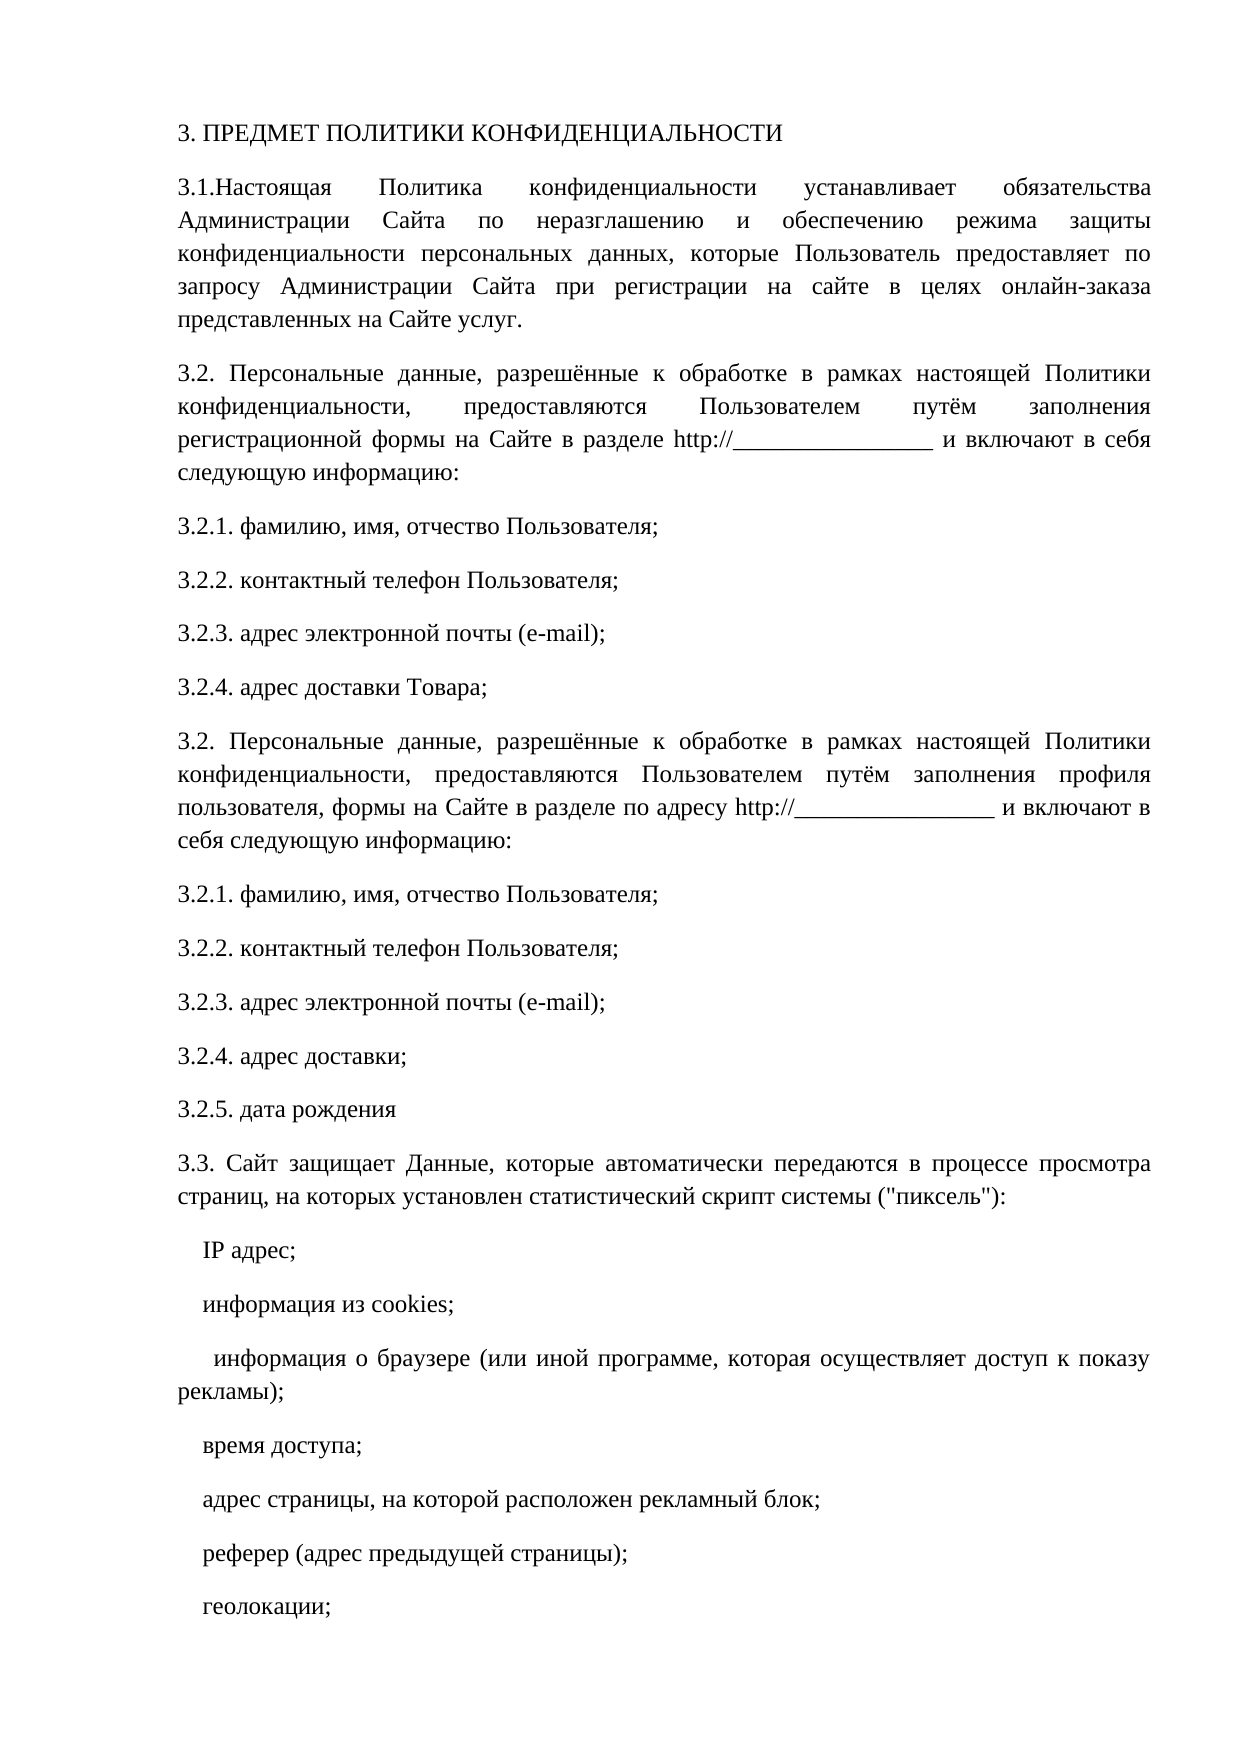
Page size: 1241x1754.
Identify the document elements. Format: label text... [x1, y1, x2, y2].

text время доступа; [177, 1430, 1152, 1459]
text 3.2.5. дата рождения [177, 1094, 1152, 1123]
text 3. ПРЕДМЕТ ПОЛИТИКИ КОНФИДЕНЦИАЛЬНОСТИ [177, 118, 1152, 147]
text 3.2.4. адрес доставки; [177, 1041, 1152, 1069]
text 3.2.2. контактный телефон Пользователя; [177, 933, 1152, 962]
text 3.2.4. адрес доставки Товара; [177, 672, 1152, 701]
text 3.2. Персональные данные, разрешённые к обработке в рамках настоящей Политики конфиденциальности, предоставляются Пользователем путём заполнения профиля пользователя, формы на Сайте в разделе по адресу http://________________ и включают в себя следующую информацию: [177, 726, 1152, 854]
text 3.2.1. фамилию, имя, отчество Пользователя; [177, 879, 1152, 908]
text геолокации; [177, 1591, 1152, 1620]
text 3.2. Персональные данные, разрешённые к обработке в рамках настоящей Политики конфиденциальности, предоставляются Пользователем путём заполнения регистрационной формы на Сайте в разделе http://________________ и включают в себя следующую информацию: [177, 358, 1152, 486]
text 3.2.2. контактный телефон Пользователя; [177, 565, 1152, 593]
text адрес страницы, на которой расположен рекламный блок; [177, 1484, 1152, 1512]
text 3.1.Настоящая Политика конфиденциальности устанавливает обязательства Администрации Сайта по неразглашению и обеспечению режима защиты конфиденциальности персональных данных, которые Пользователь предоставляет по запросу Администрации Сайта при регистрации на сайте в целях онлайн-заказа представленных на Сайте услуг. [177, 172, 1152, 333]
text IP адрес; [177, 1235, 1152, 1264]
text реферер (адрес предыдущей страницы); [177, 1538, 1152, 1566]
text 3.2.1. фамилию, имя, отчество Пользователя; [177, 511, 1152, 539]
text информация о браузере (или иной программе, которая осуществляет доступ к показу рекламы); [177, 1343, 1152, 1405]
text 3.3. Сайт защищает Данные, которые автоматически передаются в процессе просмотра страниц, на которых установлен статистический скрипт системы ("пиксель"): [177, 1148, 1152, 1210]
text 3.2.3. адрес электронной почты (e-mail); [177, 987, 1152, 1016]
text 3.2.3. адрес электронной почты (e-mail); [177, 618, 1152, 647]
text информация из cookies; [177, 1289, 1152, 1318]
